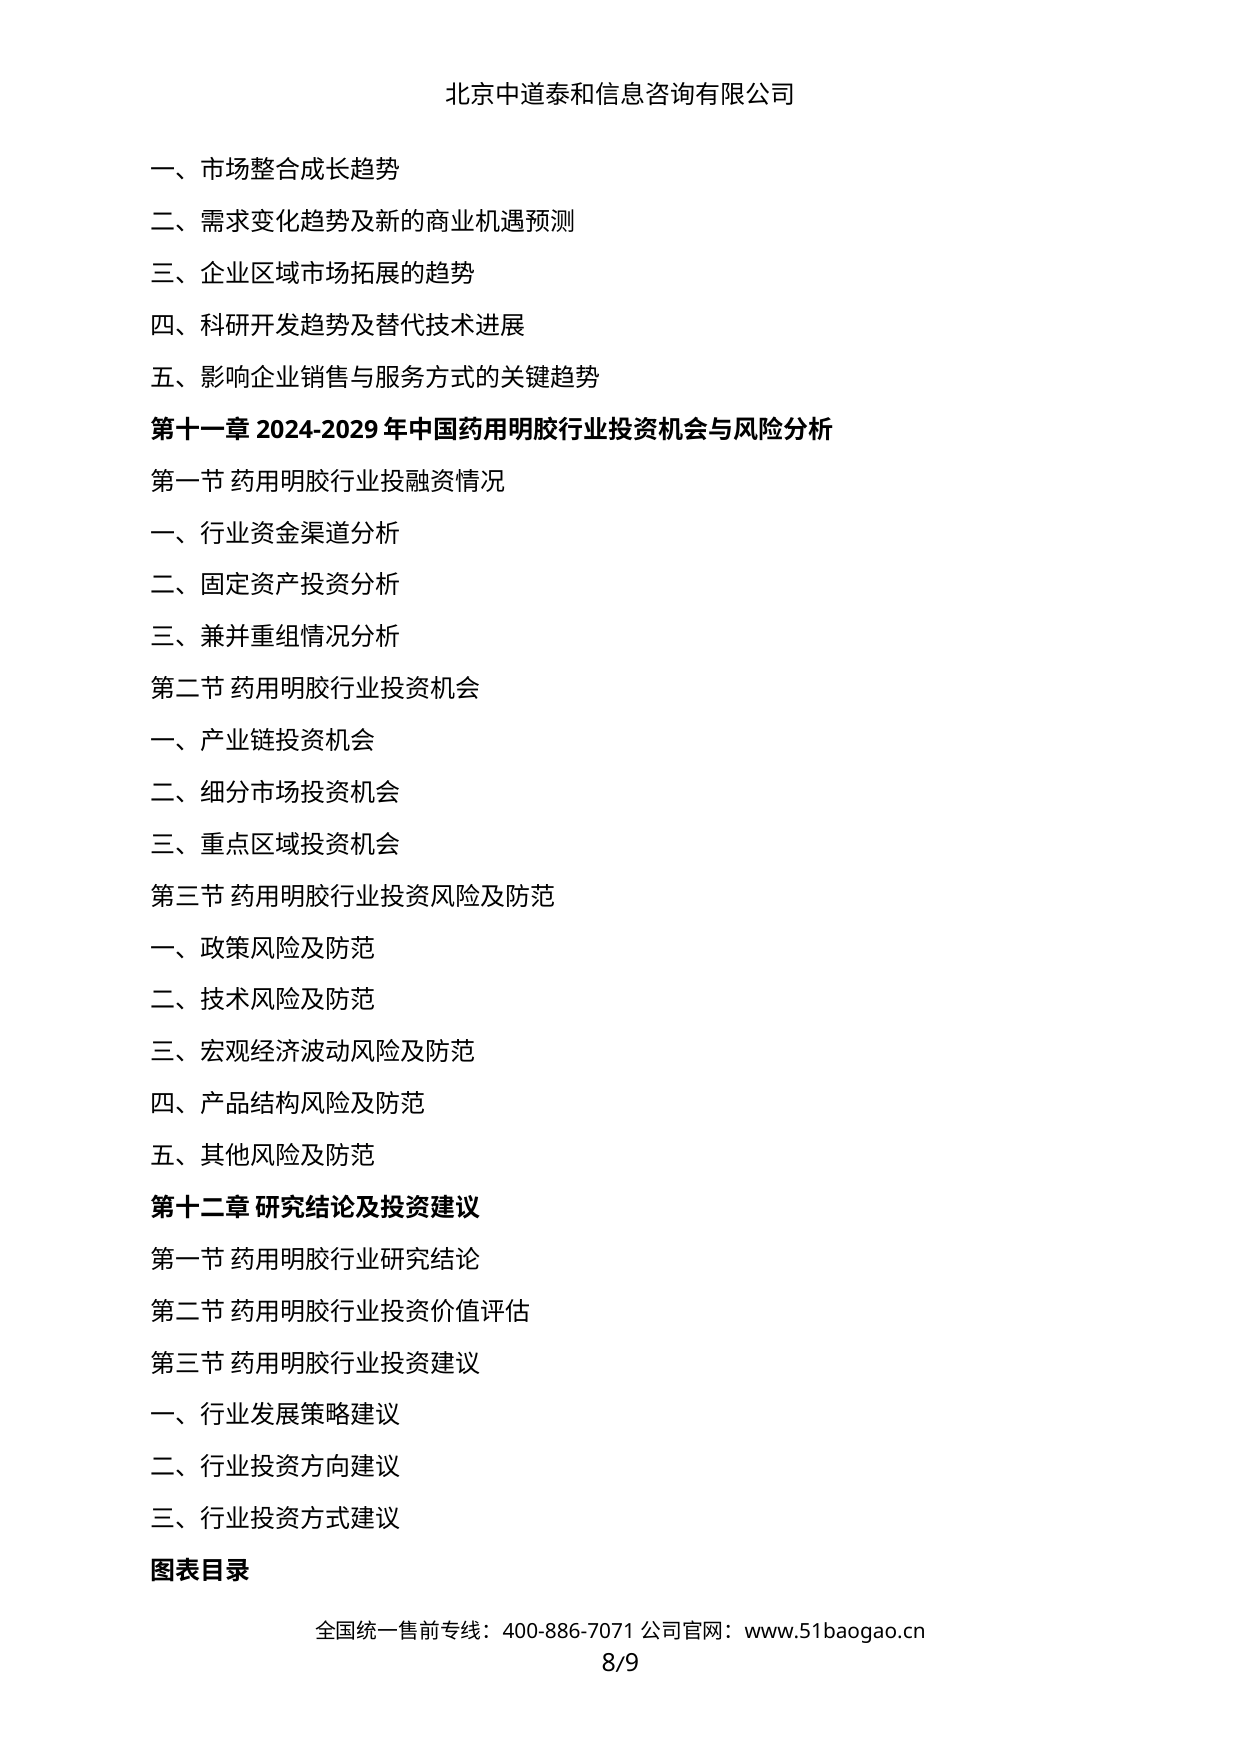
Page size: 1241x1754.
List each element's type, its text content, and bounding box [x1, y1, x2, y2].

text 图表目录 [150, 1551, 1090, 1587]
text 第一节 药用明胶行业研究结论 [150, 1239, 1090, 1276]
text 第三节 药用明胶行业投资风险及防范 [150, 876, 1090, 912]
text 三、重点区域投资机会 [150, 824, 1090, 861]
text 三、兼并重组情况分析 [150, 617, 1090, 653]
text 一、政策风险及防范 [150, 928, 1090, 964]
text 二、固定资产投资分析 [150, 565, 1090, 601]
text 四、产品结构风险及防范 [150, 1084, 1090, 1120]
text 二、行业投资方向建议 [150, 1447, 1090, 1483]
text 三、行业投资方式建议 [150, 1499, 1090, 1535]
text 一、行业发展策略建议 [150, 1395, 1090, 1431]
text 第十二章 研究结论及投资建议 [150, 1187, 1090, 1224]
text 一、行业资金渠道分析 [150, 513, 1090, 549]
text 二、技术风险及防范 [150, 980, 1090, 1016]
text 五、影响企业销售与服务方式的关键趋势 [150, 357, 1090, 394]
text 第二节 药用明胶行业投资机会 [150, 669, 1090, 705]
text 第三节 药用明胶行业投资建议 [150, 1343, 1090, 1379]
text 四、科研开发趋势及替代技术进展 [150, 306, 1090, 342]
text 二、细分市场投资机会 [150, 772, 1090, 809]
text 第二节 药用明胶行业投资价值评估 [150, 1291, 1090, 1327]
text 五、其他风险及防范 [150, 1136, 1090, 1172]
text 三、宏观经济波动风险及防范 [150, 1032, 1090, 1068]
text 三、企业区域市场拓展的趋势 [150, 254, 1090, 290]
text 第一节 药用明胶行业投融资情况 [150, 461, 1090, 497]
text 二、需求变化趋势及新的商业机遇预测 [150, 202, 1090, 238]
text 一、市场整合成长趋势 [150, 150, 1090, 186]
text 第十一章 2024-2029年中国药用明胶行业投资机会与风险分析 [150, 409, 1090, 446]
text 一、产业链投资机会 [150, 721, 1090, 757]
